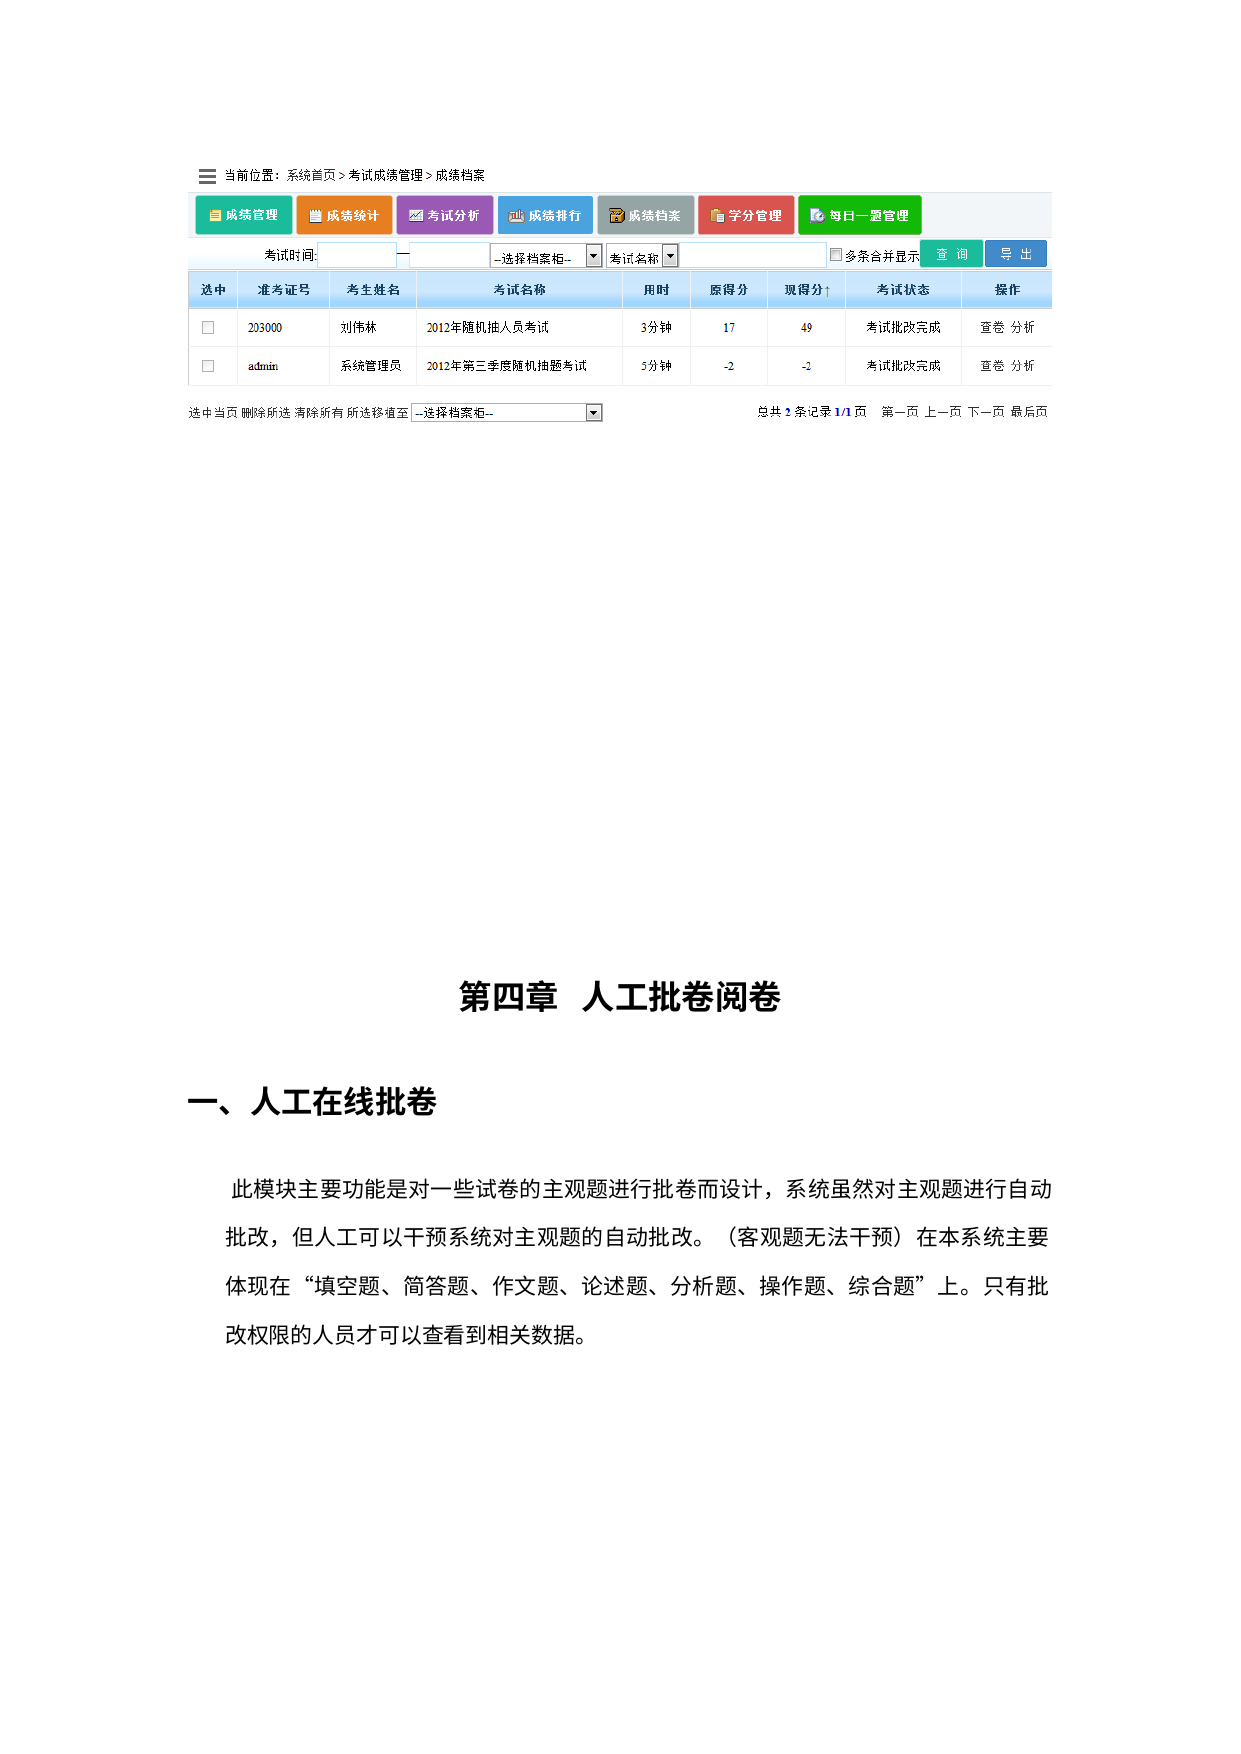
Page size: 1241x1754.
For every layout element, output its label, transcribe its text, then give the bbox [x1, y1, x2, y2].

list 一、人工在线批卷 [187, 1067, 1053, 1132]
text 此模块主要功能是对一些试卷的主观题进行批卷而设计，系统虽然对主观题进行自动批改，但人工可以干预系统对主观题的自动批改。（客观题无法干预）在本系统主要体现在“填空题、简答题、作文题、论述题、分析题、操作题、综合题”上。只有批改权限的人员才可以查看到相关数据。 [225, 1171, 1053, 1350]
picture [188, 162, 1053, 466]
list 第四章 人工批卷阅卷 [187, 962, 1053, 1027]
